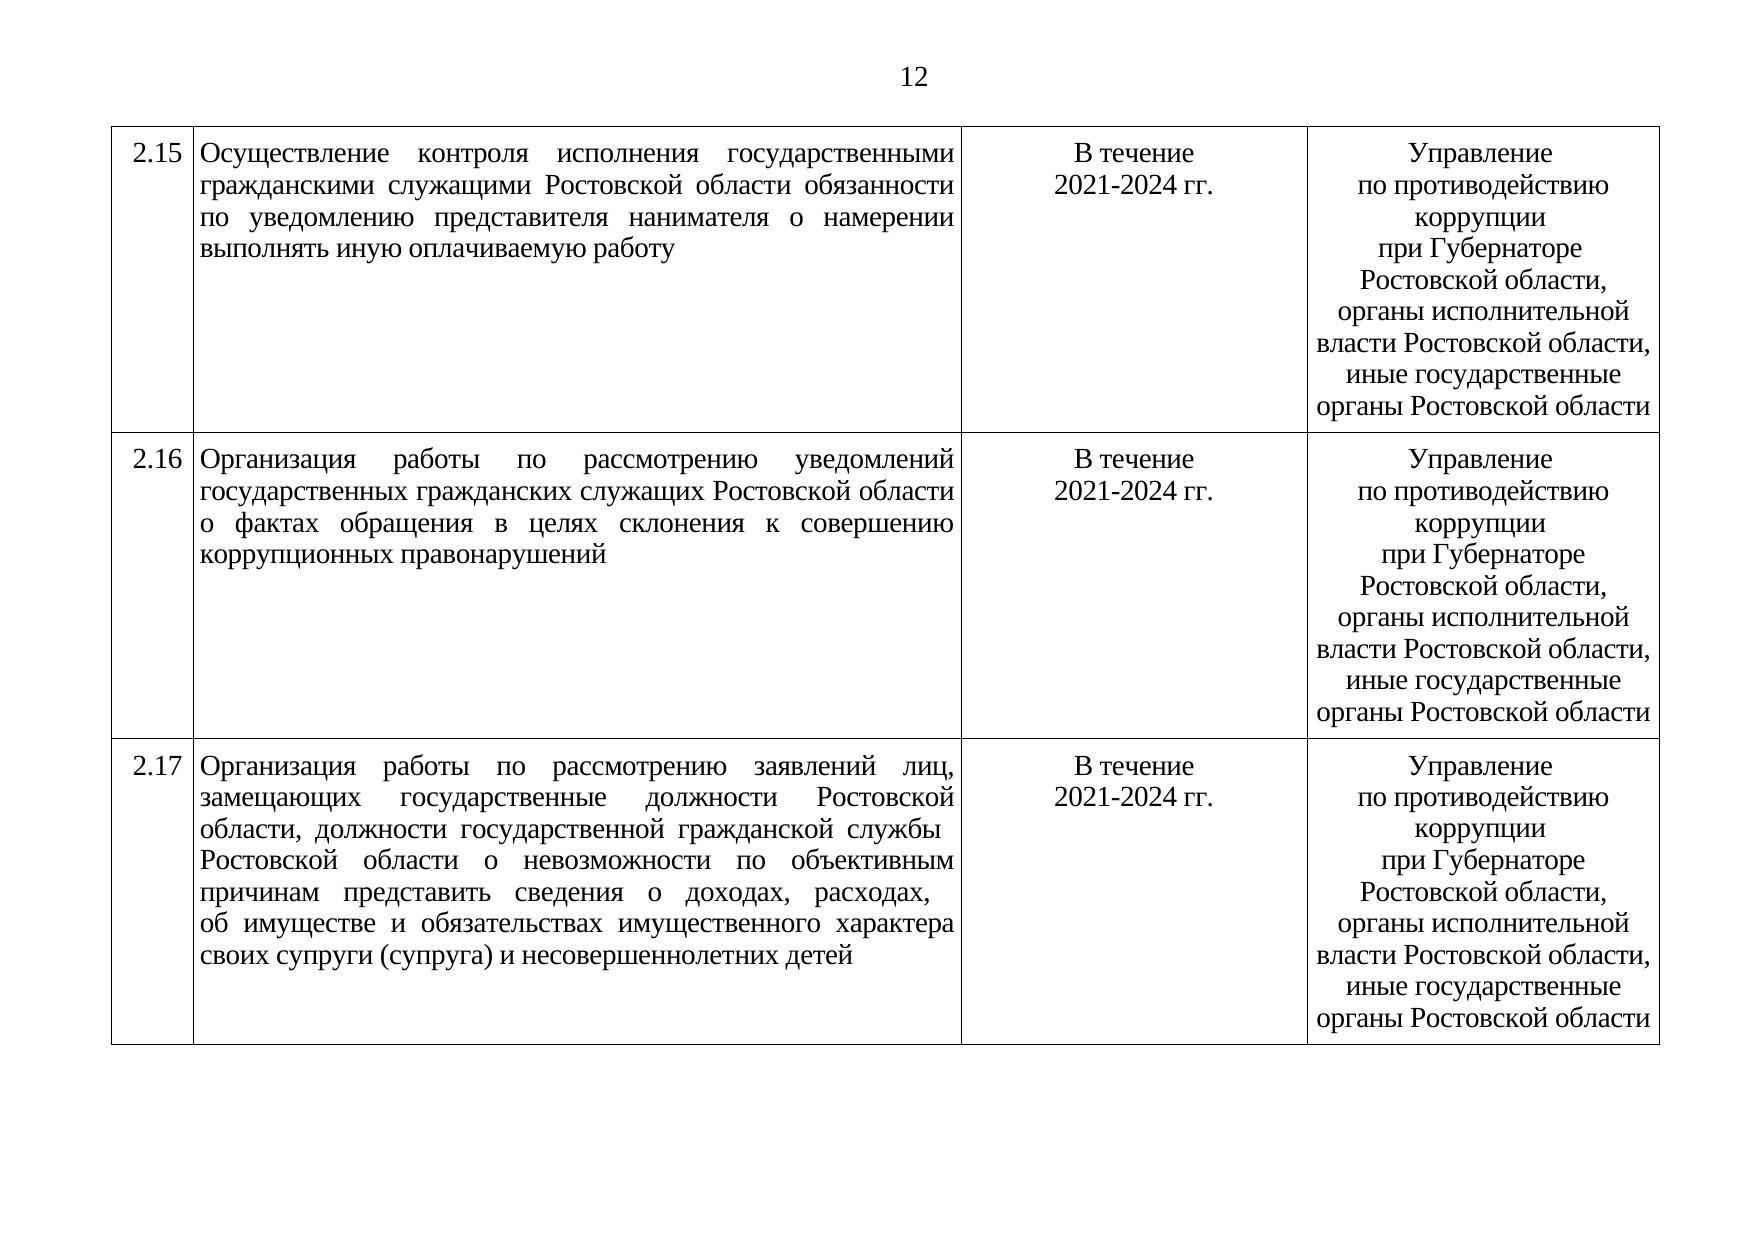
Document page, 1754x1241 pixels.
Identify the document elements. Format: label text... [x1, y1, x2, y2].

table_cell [962, 739, 1307, 1044]
table_cell Организация работы по рассмотрению заявлений лиц, замещающих государственные должности Ростовской области, должности государственной гражданской службы Ростовской области о невозможности по объективным причинам представить сведения о доходах, расходах, об имуществе и обязательствах имущественного характера своих супруги (супруга) и несовершеннолетних детей [194, 739, 961, 1044]
table_cell Организация работы по рассмотрению уведомлений государственных гражданских служащих Ростовской области о фактах обращения в целях склонения к совершению коррупционных правонарушений [194, 433, 961, 738]
table_cell [112, 739, 193, 1044]
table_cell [962, 127, 1307, 432]
table_cell [112, 433, 193, 738]
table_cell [1308, 739, 1659, 1044]
table_cell Осуществление контроля исполнения государственными гражданскими служащими Ростовской области обязанности по уведомлению представителя нанимателя о намерении выполнять иную оплачиваемую работу [194, 127, 961, 432]
table_cell В течение 2021-2024 гг. [962, 433, 1307, 738]
table_cell [112, 127, 193, 432]
